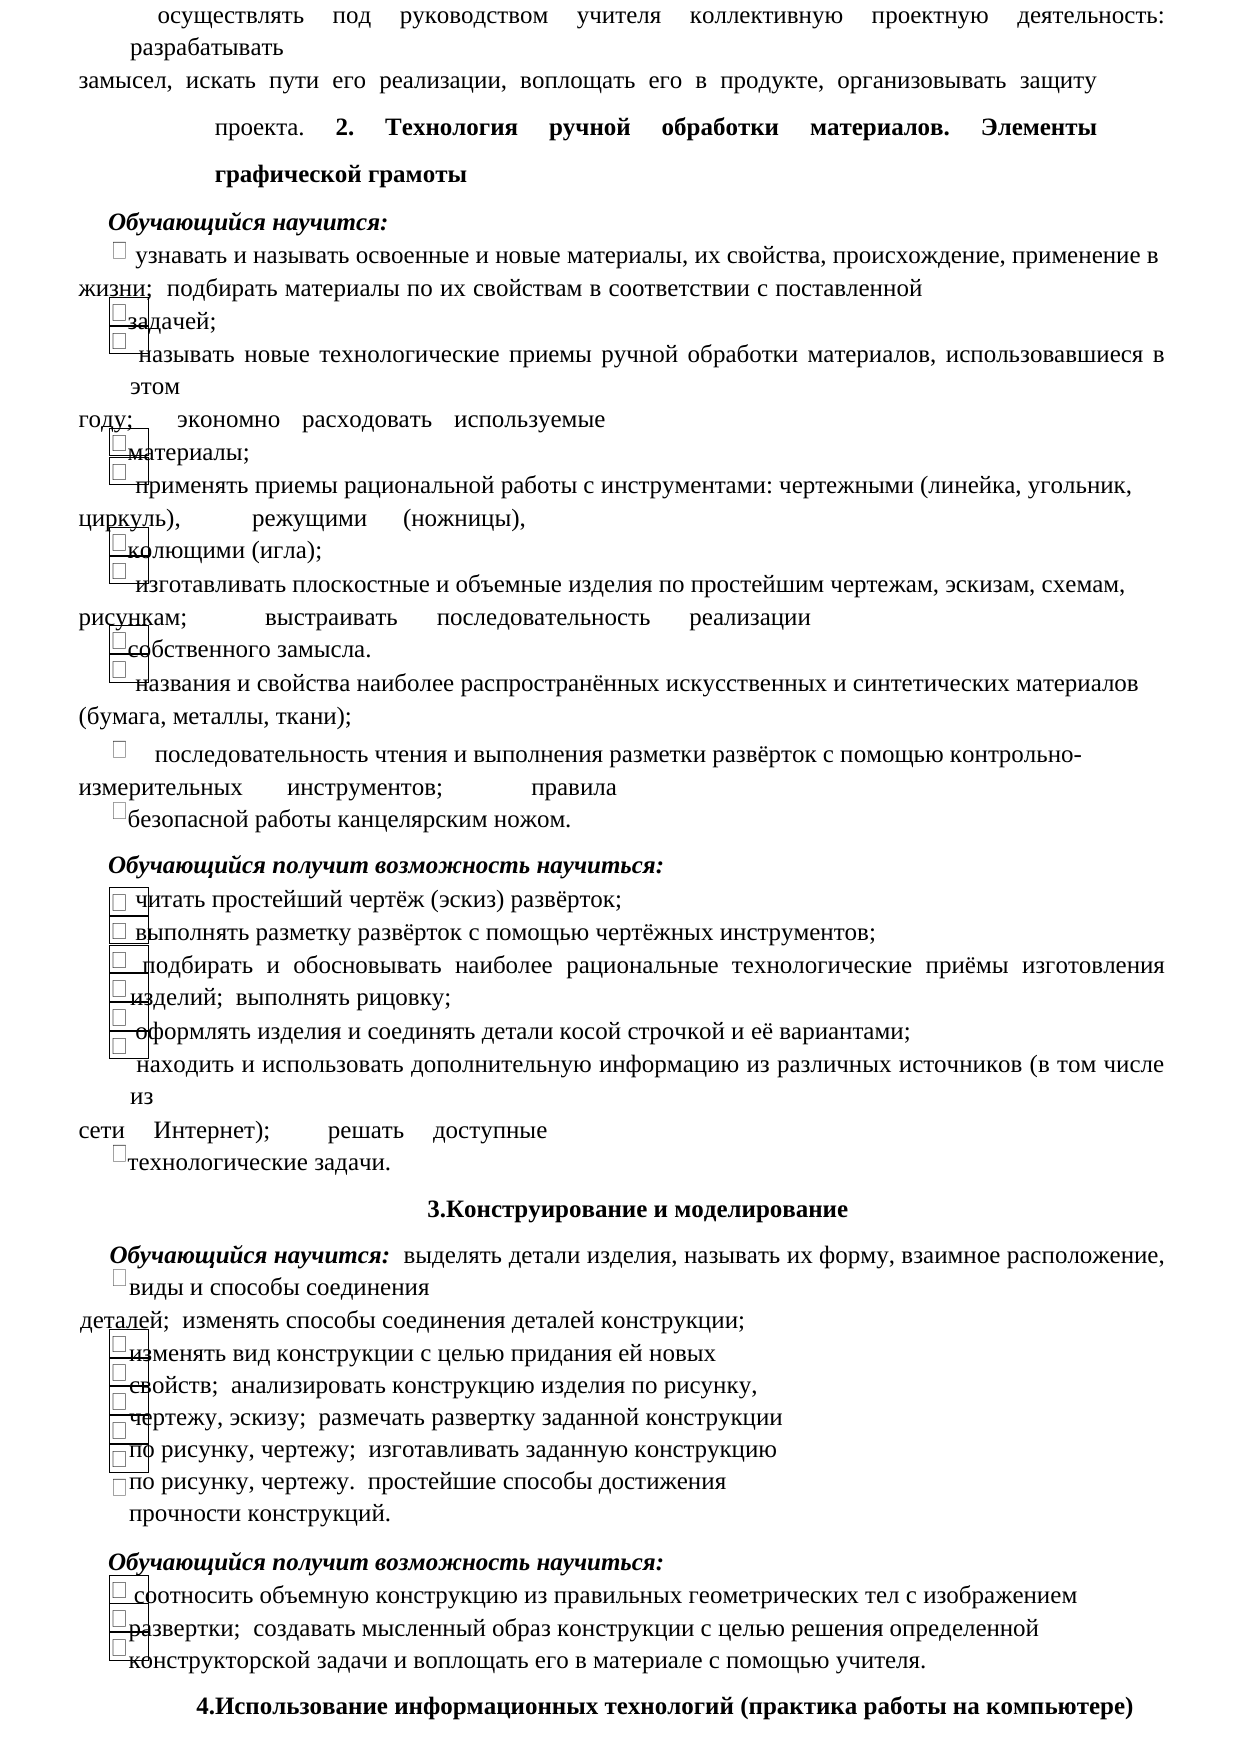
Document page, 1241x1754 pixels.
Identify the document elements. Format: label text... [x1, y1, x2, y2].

text находить и использовать дополнительную информацию из различных источников (в том числе из [129, 1049, 1166, 1110]
text оформлять изделия и соединять детали косой строчкой и её вариантами; [129, 1016, 1166, 1044]
picture [110, 1032, 148, 1058]
text циркуль), режущими (ножницы), колющими (игла); [78, 503, 526, 564]
text осуществлять под руководством учителя коллективную проектную деятельность: разрабатывать [129, 0, 1166, 61]
picture [109, 236, 149, 263]
text замысел, искать пути его реализации, воплощать его в продукте, организовывать защиту проекта. 2. Технология ручной обработки материалов. Элементы графической грамоты [78, 66, 1098, 188]
text узнавать и называть освоенные и новые материалы, их свойства, происхождение, применение в [129, 240, 1166, 269]
text изготавливать плоскостные и объемные изделия по простейшим чертежам, эскизам, схемам, [129, 569, 1166, 598]
picture [110, 1003, 148, 1030]
text выполнять разметку развёрток с помощью чертёжных инструментов; [129, 917, 1166, 946]
text Обучающийся получит возможность научиться: [108, 850, 756, 879]
text жизни; подбирать материалы по их свойствам в соответствии с поставленной задачей; [78, 273, 923, 334]
subtitle 3.Конструирование и моделирование [156, 1194, 1119, 1222]
picture [110, 1576, 148, 1603]
picture [110, 917, 129, 943]
text 4.Использование информационных технологий (практика работы на компьютере) [196, 1691, 1167, 1720]
text Обучающийся научится: [108, 207, 756, 236]
text сети Интернет); решать доступные технологические задачи. [78, 1115, 548, 1176]
picture [110, 888, 148, 915]
text рисункам; выстраивать последовательность реализации собственного замысла. [78, 602, 812, 663]
text читать простейший чертёж (эскиз) развёрток; [129, 884, 1166, 912]
picture [110, 663, 148, 682]
text году; экономно расходовать используемые материалы; [78, 404, 606, 466]
text Обучающийся научится: выделять детали изделия, называть их форму, взаимное расположение, виды и способы соединения [109, 1240, 1166, 1301]
picture [110, 1633, 127, 1660]
picture [110, 334, 148, 353]
text последовательность чтения и выполнения разметки развёрток с помощью контрольно- [109, 734, 1166, 767]
text соотносить объемную конструкцию из правильных геометрических тел с изображением развертки; создавать мысленный образ конструкции с целью решения определенной конструкторской задачи и воплощать его в материале с помощью учителя. [127, 1581, 1143, 1674]
picture [110, 1604, 127, 1631]
text называть новые технологические приемы ручной обработки материалов, использовавшиеся в этом [129, 339, 1166, 400]
text измерительных инструментов; правила безопасной работы канцелярским ножом. [78, 772, 617, 833]
text (бумага, металлы, ткани); [78, 701, 1166, 730]
picture [109, 734, 149, 762]
text Обучающийся получит возможность научиться: [108, 1547, 756, 1576]
text названия и свойства наиболее распространённых искусственных и синтетических материалов [129, 668, 1166, 697]
picture [110, 466, 148, 484]
text применять приемы рациональной работы с инструментами: чертежными (линейка, угольник, [129, 470, 1166, 499]
picture [110, 946, 148, 972]
picture [110, 564, 148, 583]
text деталей; изменять способы соединения деталей конструкции; изменять вид конструкции с целью придания ей новых свойств; анализировать конструкцию изделия по рисунку, чертежу, эскизу; размечать развертку заданной конструкции по рисунку, чертежу; изготавливать заданную конструкцию по рисунку, чертежу. простейшие способы достижения прочности конструкций. [80, 1305, 790, 1527]
picture [110, 974, 129, 1001]
text подбирать и обосновывать наиболее рациональные технологические приёмы изготовления изделий; выполнять рицовку; [129, 950, 1166, 1011]
